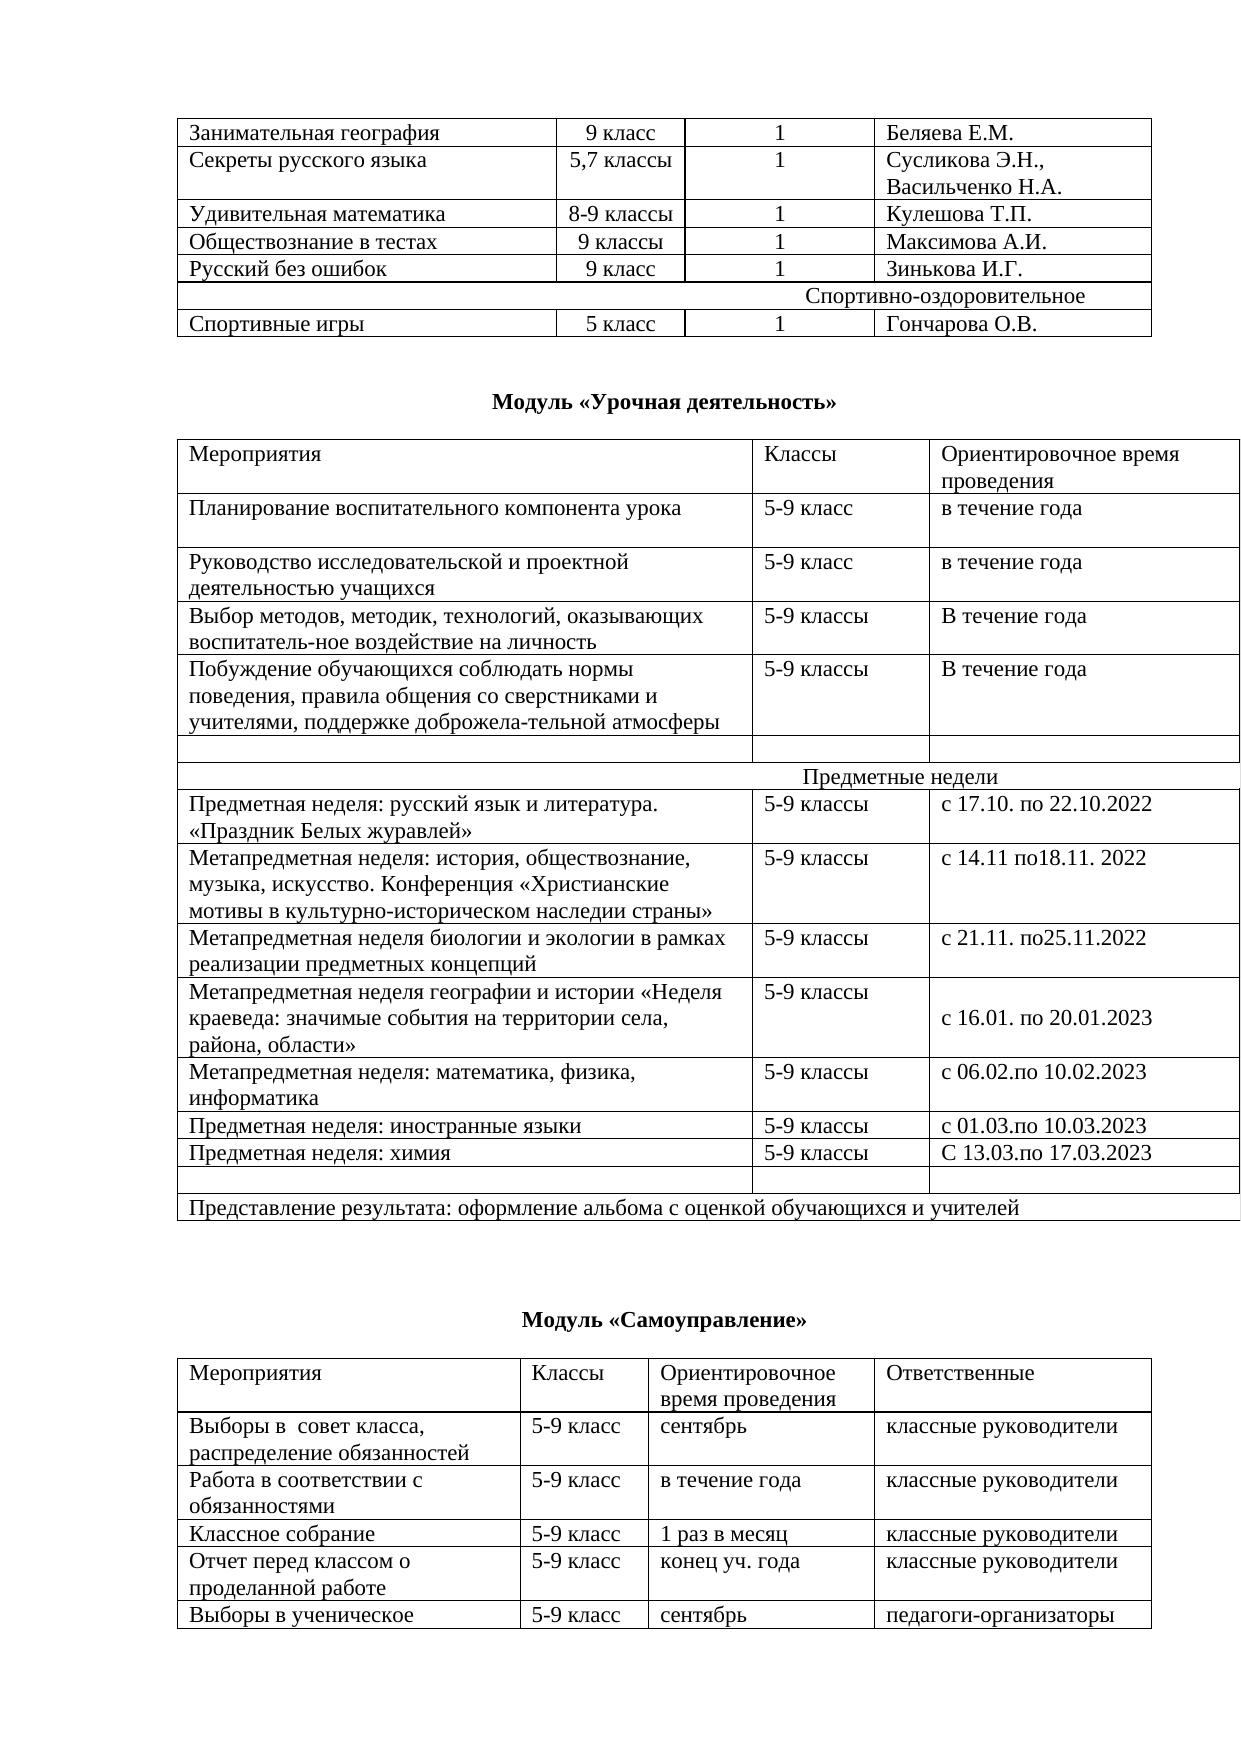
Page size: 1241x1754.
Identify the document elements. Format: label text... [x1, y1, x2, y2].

table_cell Максимова А.И. [875, 228, 1151, 254]
table_cell Спортивные игры [178, 310, 556, 336]
table_cell классные руководители [875, 1520, 1151, 1546]
text Модуль «Самоуправление» [177, 1307, 1152, 1333]
table_cell 1 [686, 200, 874, 227]
table_header Ориентировочное время проведения [649, 1359, 874, 1411]
table_cell 5-9 класс [521, 1413, 648, 1465]
table_cell Классное собрание [178, 1520, 520, 1546]
table_cell сентябрь [649, 1601, 874, 1627]
table_cell классные руководители [875, 1547, 1151, 1600]
table_cell [753, 1167, 929, 1193]
table_cell Спортивно-оздоровительное [178, 283, 1151, 309]
table_cell С 13.03.по 17.03.2023 [930, 1139, 1239, 1166]
table_cell Беляева Е.М. [875, 119, 1151, 146]
table_cell Секреты русского языка [178, 147, 556, 199]
table_cell 5-9 класс [521, 1547, 648, 1600]
table_cell 5-9 класс [753, 494, 929, 547]
table_cell 5-9 классы [753, 790, 929, 843]
table_cell 1 [686, 255, 874, 281]
table_cell 5-9 класс [521, 1466, 648, 1519]
table_cell классные руководители [875, 1413, 1151, 1465]
table_cell Предметные недели [178, 763, 1240, 789]
text Модуль «Урочная деятельность» [177, 388, 1152, 415]
table_cell [178, 736, 752, 762]
table_cell Планирование воспитательного компонента урока [178, 494, 752, 547]
table_cell Метапредметная неделя географии и истории «Неделя краеведа: значимые события на территории села, района, области» [178, 978, 752, 1057]
table_header Классы [521, 1359, 648, 1411]
table_header Мероприятия [178, 1359, 520, 1411]
table_cell Работа в соответствии с обязанностями [178, 1466, 520, 1519]
table_cell 5,7 классы [557, 147, 684, 199]
table_cell Удивительная математика [178, 200, 556, 227]
table_cell [178, 1167, 752, 1193]
table_cell с 16.01. по 20.01.2023 [930, 978, 1239, 1057]
table_cell 5-9 классы [753, 1139, 929, 1166]
table_cell В течение года [930, 602, 1239, 654]
table_cell 1 [686, 147, 874, 199]
table_cell в течение года [930, 548, 1239, 601]
table_cell 9 класс [557, 119, 684, 146]
table_cell 5-9 классы [753, 924, 929, 977]
table_cell в течение года [930, 494, 1239, 547]
table_cell Кулешова Т.П. [875, 200, 1151, 227]
table_cell [930, 1167, 1239, 1193]
table_cell 5-9 классы [753, 844, 929, 923]
table_cell Предметная неделя: русский язык и литература. «Праздник Белых журавлей» [178, 790, 752, 843]
table_cell с 21.11. по25.11.2022 [930, 924, 1239, 977]
table_header Ориентировочное время проведения [930, 440, 1239, 493]
table_cell 5-9 классы [753, 1112, 929, 1138]
table_cell 5 класс [557, 310, 684, 336]
table_cell 5-9 классы [753, 655, 929, 734]
table_cell Отчет перед классом о проделанной работе [178, 1547, 520, 1600]
table_cell [753, 736, 929, 762]
table_cell Выбор методов, методик, технологий, оказывающих воспитатель-ное воздействие на личность [178, 602, 752, 654]
table_cell 1 раз в месяц [649, 1520, 874, 1546]
table_cell 5-9 класс [521, 1601, 648, 1627]
table_cell сентябрь [649, 1413, 874, 1465]
table_cell 5-9 класс [521, 1520, 648, 1546]
table_cell Метапредметная неделя: математика, физика, информатика [178, 1058, 752, 1111]
table_cell 1 [686, 228, 874, 254]
table_cell Представление результата: оформление альбома с оценкой обучающихся и учителей [178, 1194, 1240, 1220]
table_cell Предметная неделя: химия [178, 1139, 752, 1166]
table_cell с 17.10. по 22.10.2022 [930, 790, 1239, 843]
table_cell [875, 1601, 1151, 1627]
table_cell 1 [686, 119, 874, 146]
table_cell 5-9 классы [753, 1058, 929, 1111]
table_cell Побуждение обучающихся соблюдать нормы поведения, правила общения со сверстниками и учителями, поддержке доброжела-тельной атмосферы [178, 655, 752, 734]
table_cell 5-9 классы [753, 602, 929, 654]
table_header Классы [753, 440, 929, 493]
table_cell Русский без ошибок [178, 255, 556, 281]
table_cell с 01.03.по 10.03.2023 [930, 1112, 1239, 1138]
table_cell Метапредметная неделя биологии и экологии в рамках реализации предметных концепций [178, 924, 752, 977]
table_cell Выборы в совет класса, распределение обязанностей [178, 1413, 520, 1465]
table_cell Обществознание в тестах [178, 228, 556, 254]
table_cell конец уч. года [649, 1547, 874, 1600]
table_cell 9 классы [557, 228, 684, 254]
table_cell с 06.02.по 10.02.2023 [930, 1058, 1239, 1111]
table_cell 1 [686, 310, 874, 336]
table_cell 8-9 классы [557, 200, 684, 227]
table_cell 9 класс [557, 255, 684, 281]
table_cell Гончарова О.В. [875, 310, 1151, 336]
table_cell с 14.11 по18.11. 2022 [930, 844, 1239, 923]
table_header Мероприятия [178, 440, 752, 493]
table_cell Занимательная география [178, 119, 556, 146]
table_header Ответственные [875, 1359, 1151, 1411]
table_cell 5-9 классы [753, 978, 929, 1057]
table_cell Метапредметная неделя: история, обществознание, музыка, искусство. Конференция «Христианские мотивы в культурно-историческом наследии страны» [178, 844, 752, 923]
table_cell классные руководители [875, 1466, 1151, 1519]
table_cell В течение года [930, 655, 1239, 734]
table_cell [930, 736, 1239, 762]
table_cell в течение года [649, 1466, 874, 1519]
table_cell 5-9 класс [753, 548, 929, 601]
table_cell Руководство исследовательской и проектной деятельностью учащихся [178, 548, 752, 601]
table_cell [178, 1601, 520, 1627]
table_cell Зинькова И.Г. [875, 255, 1151, 281]
table_cell Сусликова Э.Н., Васильченко Н.А. [875, 147, 1151, 199]
table_cell Предметная неделя: иностранные языки [178, 1112, 752, 1138]
